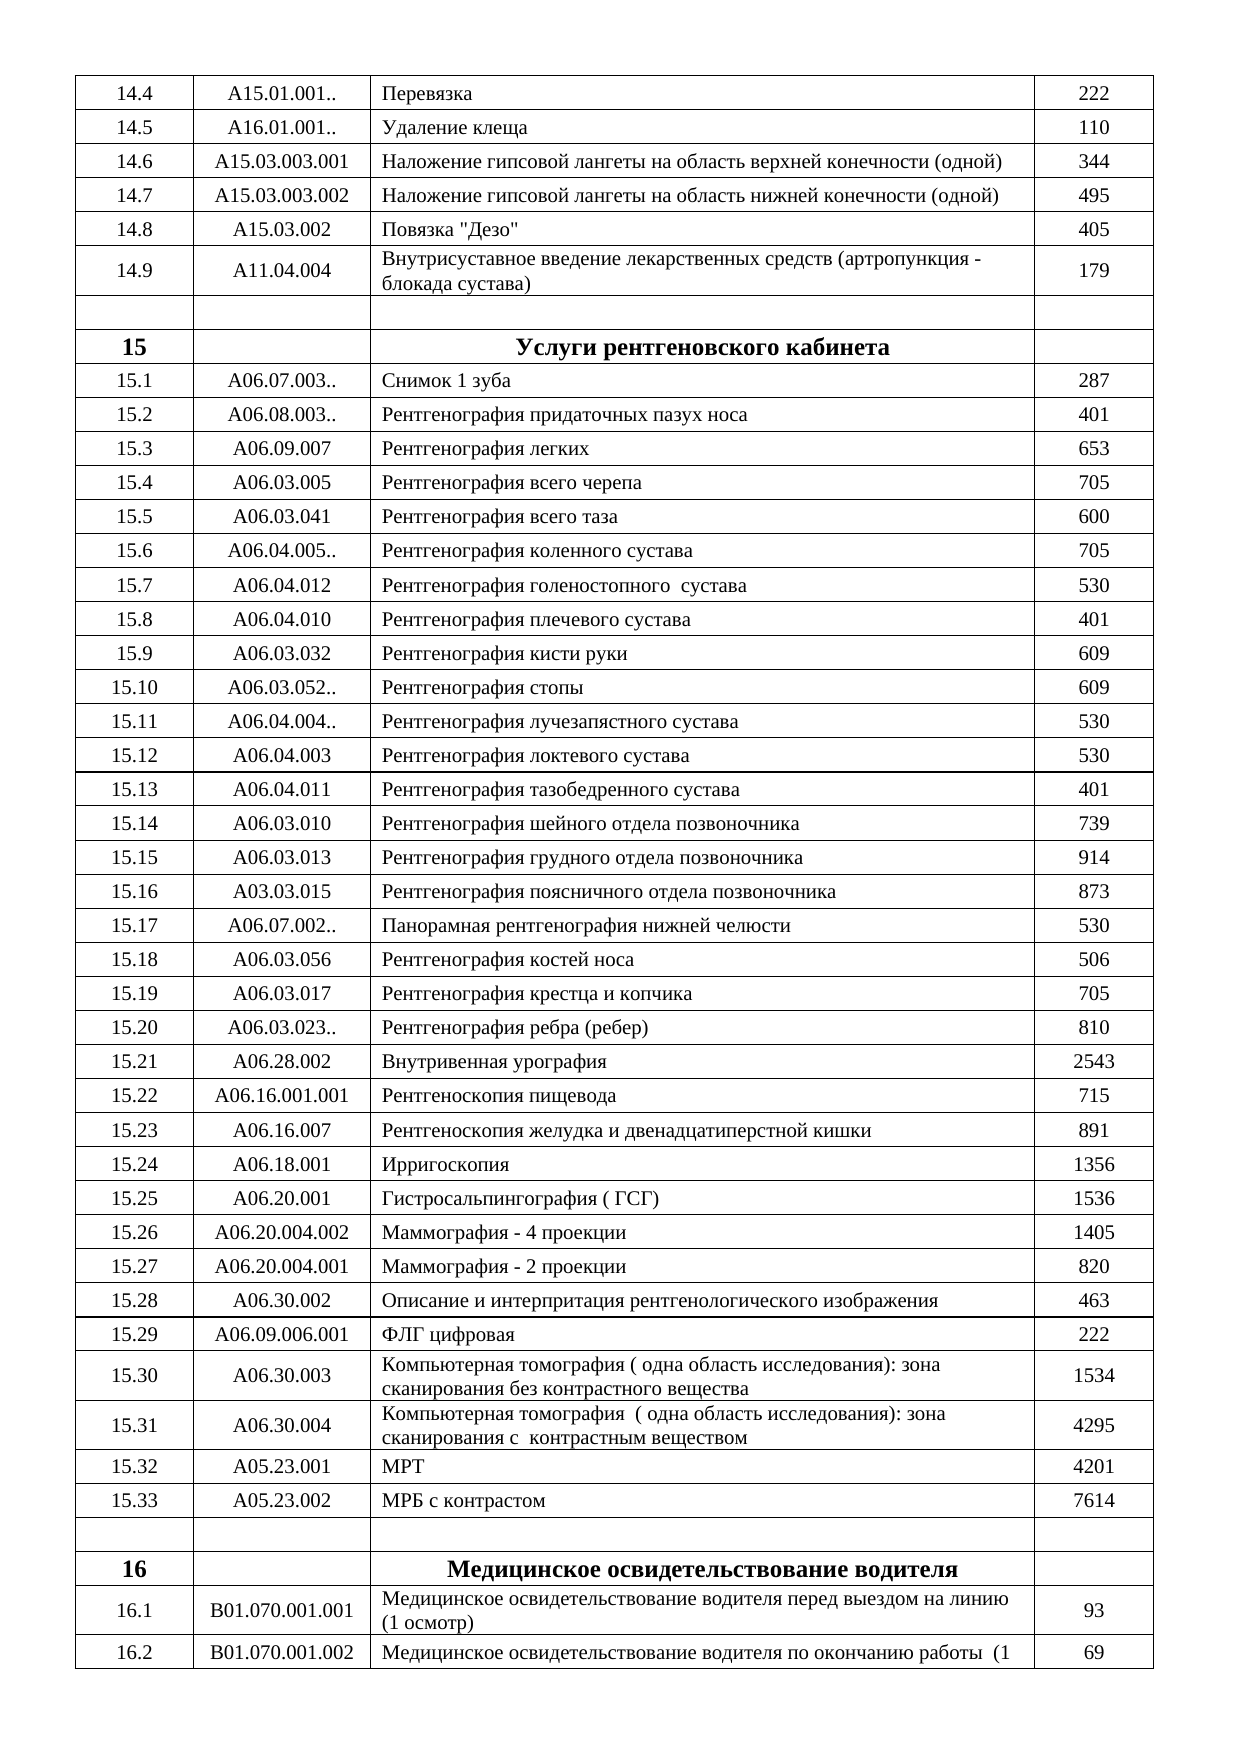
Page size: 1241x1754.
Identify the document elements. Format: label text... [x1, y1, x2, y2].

table_cell 15.14 [76, 806, 193, 839]
table_cell 15.27 [76, 1249, 193, 1282]
table_cell 15.25 [76, 1181, 193, 1214]
table_cell Рентгенография лучезапястного сустава [371, 704, 1034, 737]
table_cell 14.6 [76, 144, 193, 177]
table_cell Компьютерная томография ( одна область исследования): зона сканирования с контрастным веществом [371, 1401, 1034, 1449]
table_cell А06.09.007 [194, 432, 370, 465]
table_cell А06.20.004.001 [194, 1249, 370, 1282]
table_cell 1534 [1035, 1351, 1153, 1399]
table_cell 401 [1035, 773, 1153, 805]
table_cell МРБ с контрастом [371, 1484, 1034, 1517]
table_cell 4201 [1035, 1450, 1153, 1483]
table_cell А16.01.001.. [194, 110, 370, 143]
table_cell А06.03.032 [194, 636, 370, 669]
table_cell 4295 [1035, 1401, 1153, 1449]
table_cell 15.17 [76, 909, 193, 942]
table_cell 891 [1035, 1113, 1153, 1146]
table_cell 15.20 [76, 1011, 193, 1044]
table_cell [194, 1518, 370, 1551]
table_cell 600 [1035, 500, 1153, 533]
table_cell 110 [1035, 110, 1153, 143]
table_cell А05.23.002 [194, 1484, 370, 1517]
table_cell 401 [1035, 602, 1153, 635]
table_cell Повязка "Дезо" [371, 212, 1034, 245]
table_cell 15.22 [76, 1079, 193, 1112]
table_cell Рентгеноскопия пищевода [371, 1079, 1034, 1112]
table_cell 14.8 [76, 212, 193, 245]
table_cell 15.15 [76, 841, 193, 873]
table_cell Рентгенография легких [371, 432, 1034, 465]
table_cell 179 [1035, 246, 1153, 294]
table_cell Рентгенография голеностопного сустава [371, 568, 1034, 601]
table_cell МРТ [371, 1450, 1034, 1483]
table_cell Рентгенография тазобедренного сустава [371, 773, 1034, 805]
table_cell 609 [1035, 636, 1153, 669]
table_cell 7614 [1035, 1484, 1153, 1517]
table_cell 15.21 [76, 1045, 193, 1078]
table_cell Рентгенография шейного отдела позвоночника [371, 806, 1034, 839]
table_cell А06.18.001 [194, 1147, 370, 1180]
table_cell 15.23 [76, 1113, 193, 1146]
table_cell 810 [1035, 1011, 1153, 1044]
table_cell Рентгенография коленного сустава [371, 534, 1034, 567]
table_cell 15 [76, 330, 193, 363]
table_cell А06.03.005 [194, 466, 370, 499]
table_cell Снимок 1 зуба [371, 364, 1034, 397]
table_cell А06.03.041 [194, 500, 370, 533]
table_cell 15.4 [76, 466, 193, 499]
table_cell 506 [1035, 943, 1153, 976]
table_cell Рентгенография грудного отдела позвоночника [371, 841, 1034, 873]
table_cell [194, 296, 370, 328]
table_cell 914 [1035, 841, 1153, 873]
table_cell 222 [1035, 76, 1153, 109]
table_cell А11.04.004 [194, 246, 370, 294]
table_cell 93 [1035, 1586, 1153, 1634]
table_cell 15.11 [76, 704, 193, 737]
table_cell Ирригоскопия [371, 1147, 1034, 1180]
table_cell А06.20.004.002 [194, 1215, 370, 1248]
table_cell 14.9 [76, 246, 193, 294]
table_cell В01.070.001.002 [194, 1635, 370, 1668]
table_cell А15.01.001.. [194, 76, 370, 109]
table_cell Внутрисуставное введение лекарственных средств (артропункция - блокада сустава) [371, 246, 1034, 294]
table_cell [1035, 1552, 1153, 1585]
table_cell Рентгенография кисти руки [371, 636, 1034, 669]
table_cell 16 [76, 1552, 193, 1585]
table_cell 16.1 [76, 1586, 193, 1634]
table_cell Рентгенография локтевого сустава [371, 738, 1034, 771]
table_cell 15.1 [76, 364, 193, 397]
table_cell 1356 [1035, 1147, 1153, 1180]
table_cell 15.12 [76, 738, 193, 771]
table_cell Рентгенография поясничного отдела позвоночника [371, 875, 1034, 908]
table_cell 15.24 [76, 1147, 193, 1180]
table_cell 530 [1035, 909, 1153, 942]
table_cell А06.03.013 [194, 841, 370, 873]
table_cell Маммография - 4 проекции [371, 1215, 1034, 1248]
table_cell 495 [1035, 178, 1153, 211]
table_cell А06.07.003.. [194, 364, 370, 397]
table_cell 15.26 [76, 1215, 193, 1248]
table_cell 715 [1035, 1079, 1153, 1112]
table_cell 344 [1035, 144, 1153, 177]
table_cell 15.7 [76, 568, 193, 601]
table_cell А06.04.005.. [194, 534, 370, 567]
table_cell А06.30.004 [194, 1401, 370, 1449]
table_cell 401 [1035, 398, 1153, 431]
table_cell Рентгенография стопы [371, 670, 1034, 703]
table_cell А06.04.012 [194, 568, 370, 601]
table_cell Медицинское освидетельствование водителя [371, 1552, 1034, 1585]
table_cell ФЛГ цифровая [371, 1318, 1034, 1350]
table_cell 1405 [1035, 1215, 1153, 1248]
table_cell Рентгенография костей носа [371, 943, 1034, 976]
table_cell 222 [1035, 1318, 1153, 1350]
table_cell Медицинское освидетельствование водителя перед выездом на линию (1 осмотр) [371, 1586, 1034, 1634]
table_cell А06.28.002 [194, 1045, 370, 1078]
table_cell А06.03.052.. [194, 670, 370, 703]
table_cell Описание и интерпритация рентгенологического изображения [371, 1283, 1034, 1316]
table_cell 15.32 [76, 1450, 193, 1483]
table_cell Рентгеноскопия желудка и двенадцатиперстной кишки [371, 1113, 1034, 1146]
table_cell Компьютерная томография ( одна область исследования): зона сканирования без контрастного вещества [371, 1351, 1034, 1399]
table_cell 14.7 [76, 178, 193, 211]
table_cell 609 [1035, 670, 1153, 703]
table_cell 15.31 [76, 1401, 193, 1449]
table_cell 739 [1035, 806, 1153, 839]
table_cell Внутривенная урография [371, 1045, 1034, 1078]
table_cell А06.20.001 [194, 1181, 370, 1214]
table_cell [371, 296, 1034, 328]
table_cell Панорамная рентгенография нижней челюсти [371, 909, 1034, 942]
table_cell А06.04.003 [194, 738, 370, 771]
table_cell 69 [1035, 1635, 1153, 1668]
table_cell А03.03.015 [194, 875, 370, 908]
table_cell 15.18 [76, 943, 193, 976]
table_cell А06.30.003 [194, 1351, 370, 1399]
table_cell Рентгенография крестца и копчика [371, 977, 1034, 1010]
table_cell А15.03.002 [194, 212, 370, 245]
table_cell Удаление клеща [371, 110, 1034, 143]
table_cell 15.29 [76, 1318, 193, 1350]
table_cell А06.04.011 [194, 773, 370, 805]
table_cell 15.33 [76, 1484, 193, 1517]
table_cell 820 [1035, 1249, 1153, 1282]
table_cell 405 [1035, 212, 1153, 245]
table_cell 530 [1035, 704, 1153, 737]
table_cell А06.04.010 [194, 602, 370, 635]
table_cell А15.03.003.002 [194, 178, 370, 211]
table_cell 15.2 [76, 398, 193, 431]
table_cell Рентгенография плечевого сустава [371, 602, 1034, 635]
table_cell А06.03.010 [194, 806, 370, 839]
table_cell А06.04.004.. [194, 704, 370, 737]
table_cell 15.10 [76, 670, 193, 703]
table_cell [1035, 330, 1153, 363]
table_cell А06.16.007 [194, 1113, 370, 1146]
table_cell [76, 1518, 193, 1551]
table_cell А05.23.001 [194, 1450, 370, 1483]
table_cell 2543 [1035, 1045, 1153, 1078]
table_cell Рентгенография всего черепа [371, 466, 1034, 499]
table_cell [1035, 1518, 1153, 1551]
table_cell 15.8 [76, 602, 193, 635]
table_cell А06.03.017 [194, 977, 370, 1010]
table_cell А06.03.023.. [194, 1011, 370, 1044]
table_cell А06.08.003.. [194, 398, 370, 431]
table_cell 15.16 [76, 875, 193, 908]
table_cell 16.2 [76, 1635, 193, 1668]
table_cell 15.3 [76, 432, 193, 465]
table_cell 14.4 [76, 76, 193, 109]
table_cell [1035, 296, 1153, 328]
table_cell [194, 1552, 370, 1585]
table_cell 705 [1035, 534, 1153, 567]
table_cell 15.13 [76, 773, 193, 805]
table_cell 15.28 [76, 1283, 193, 1316]
table_cell А06.16.001.001 [194, 1079, 370, 1112]
table_cell 15.6 [76, 534, 193, 567]
table_cell 705 [1035, 977, 1153, 1010]
table_cell А06.03.056 [194, 943, 370, 976]
table_cell 15.5 [76, 500, 193, 533]
table_cell Рентгенография всего таза [371, 500, 1034, 533]
table_cell Рентгенография ребра (ребер) [371, 1011, 1034, 1044]
table_cell 463 [1035, 1283, 1153, 1316]
table_cell [76, 296, 193, 328]
table_cell [194, 330, 370, 363]
table_cell 15.19 [76, 977, 193, 1010]
table_cell 287 [1035, 364, 1153, 397]
table_cell Наложение гипсовой лангеты на область верхней конечности (одной) [371, 144, 1034, 177]
table_cell 530 [1035, 568, 1153, 601]
table_cell А06.30.002 [194, 1283, 370, 1316]
table_cell А15.03.003.001 [194, 144, 370, 177]
table_cell Перевязка [371, 76, 1034, 109]
table_cell 530 [1035, 738, 1153, 771]
table_cell 653 [1035, 432, 1153, 465]
table_cell [371, 1518, 1034, 1551]
table_cell Маммография - 2 проекции [371, 1249, 1034, 1282]
table_cell 15.9 [76, 636, 193, 669]
table_cell А06.09.006.001 [194, 1318, 370, 1350]
table_cell 14.5 [76, 110, 193, 143]
table_cell В01.070.001.001 [194, 1586, 370, 1634]
table_cell А06.07.002.. [194, 909, 370, 942]
table_cell 15.30 [76, 1351, 193, 1399]
table_cell Наложение гипсовой лангеты на область нижней конечности (одной) [371, 178, 1034, 211]
table_cell Услуги рентгеновского кабинета [371, 330, 1034, 363]
table_cell Рентгенография придаточных пазух носа [371, 398, 1034, 431]
table_cell Гистросальпингография ( ГСГ) [371, 1181, 1034, 1214]
table_cell 705 [1035, 466, 1153, 499]
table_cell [371, 1635, 1034, 1668]
table_cell 873 [1035, 875, 1153, 908]
table_cell 1536 [1035, 1181, 1153, 1214]
